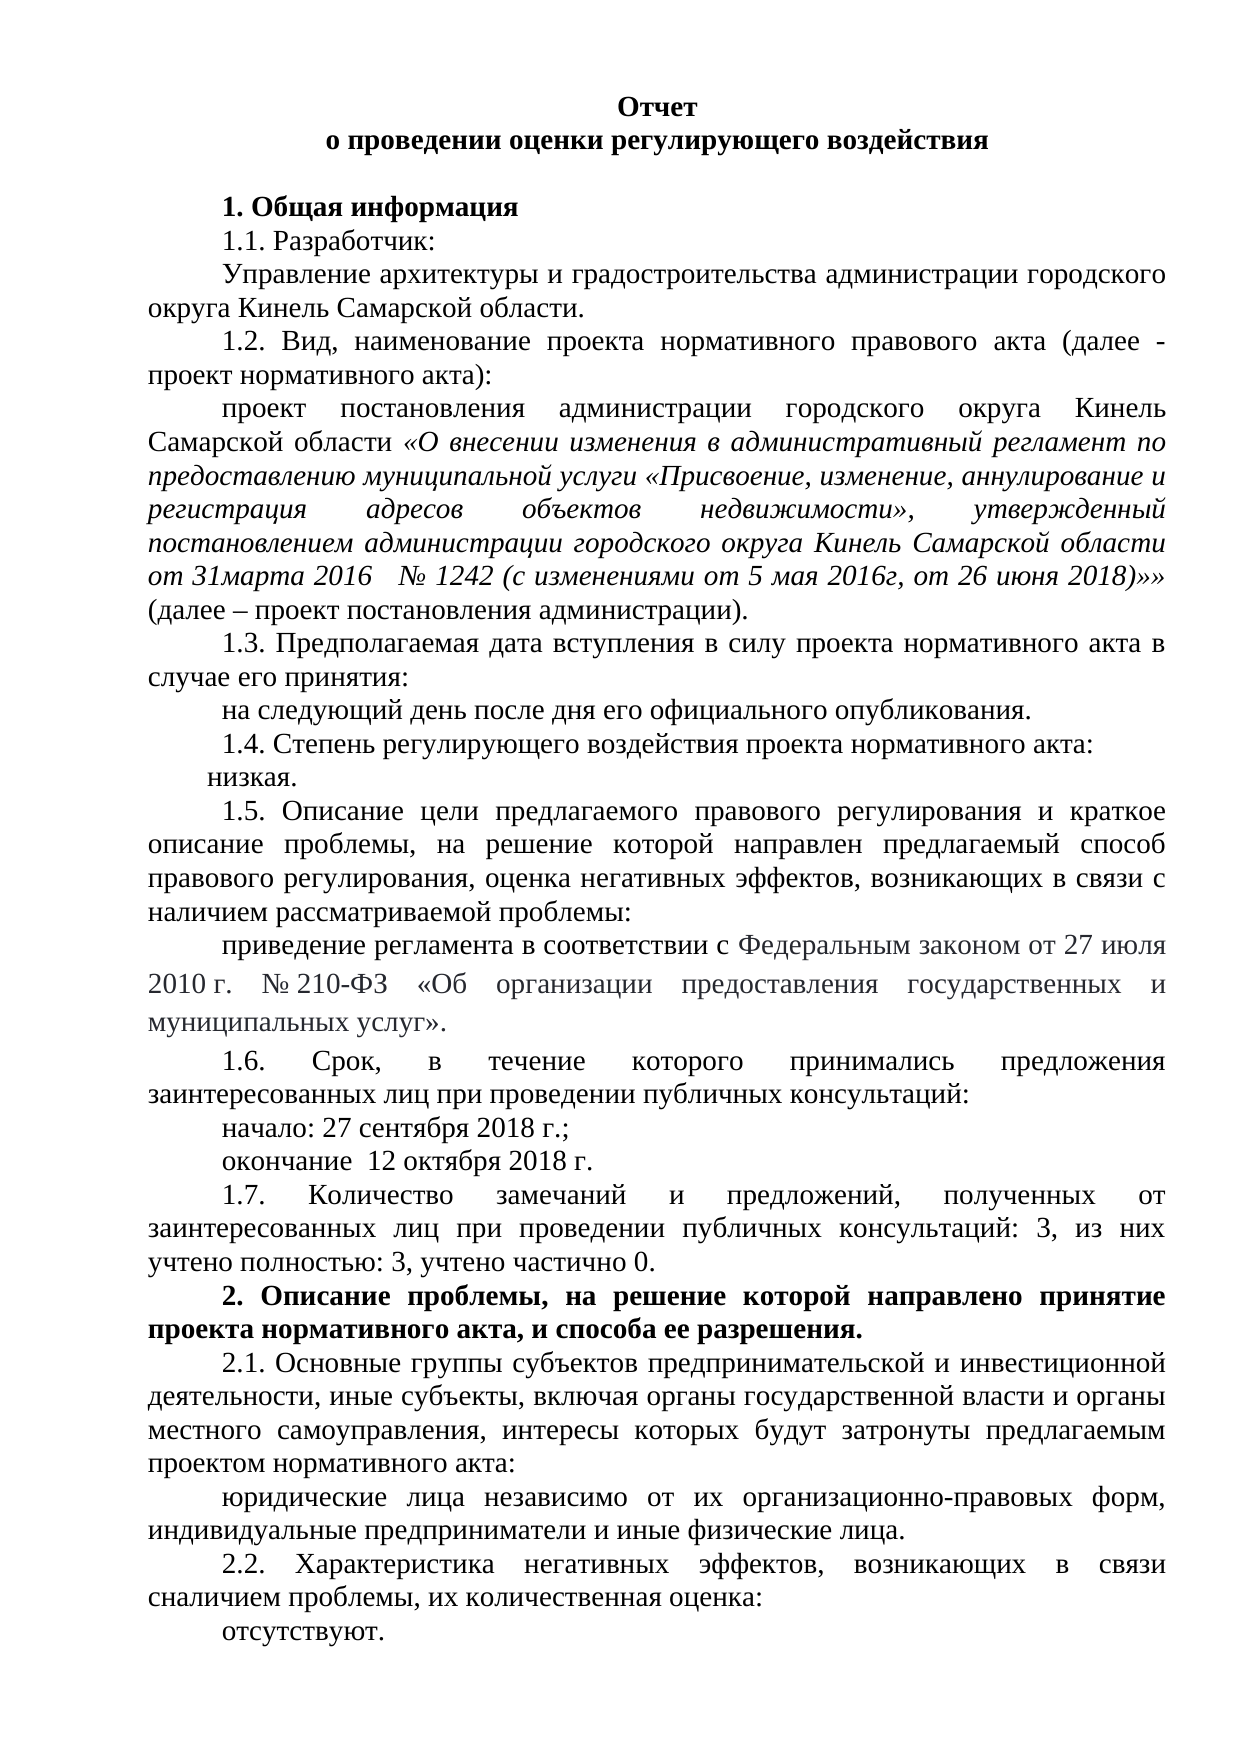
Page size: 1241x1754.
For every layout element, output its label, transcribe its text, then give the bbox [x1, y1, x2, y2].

text отсутствуют. [148, 1613, 1167, 1647]
text на следующий день после дня его официального опубликования. [148, 692, 1167, 726]
text 2.1. Основные группы субъектов предпринимательской и инвестиционной деятельности, иные субъекты, включая органы государственной власти и органы местного самоуправления, интересы которых будут затронуты предлагаемым проектом нормативного акта: [148, 1345, 1167, 1479]
text юридические лица независимо от их организационно-правовых форм, индивидуальные предприниматели и иные физические лица. [148, 1479, 1167, 1546]
text 2.2. Характеристика негативных эффектов, возникающих в связи сналичием проблемы, их количественная оценка: [148, 1546, 1167, 1613]
text приведение регламента в соответствии с Федеральным законом от 27 июля 2010 г. № 210-ФЗ «Об организации предоставления государственных и муниципальных услуг». [148, 927, 1167, 1038]
text 1.3. Предполагаемая дата вступления в силу проекта нормативного акта в случае его принятия: [148, 625, 1167, 692]
text Управление архитектуры и градостроительства администрации городского округа Кинель Самарской области. [148, 256, 1167, 323]
text 1.7. Количество замечаний и предложений, полученных от заинтересованных лиц при проведении публичных консультаций: 3, из них учтено полностью: 3, учтено частично 0. [148, 1177, 1167, 1278]
text 2. Описание проблемы, на решение которой направлено принятие проекта нормативного акта, и способа ее разрешения. [148, 1278, 1167, 1345]
text окончание 12 октября 2018 г. [148, 1143, 1167, 1177]
text 1.5. Описание цели предлагаемого правового регулирования и краткое описание проблемы, на решение которой направлен предлагаемый способ правового регулирования, оценка негативных эффектов, возникающих в связи с наличием рассматриваемой проблемы: [148, 793, 1167, 927]
text 1.2. Вид, наименование проекта нормативного правового акта (далее - проект нормативного акта): [148, 323, 1167, 391]
subtitle Отчет о проведении оценки регулирующего воздействия [148, 89, 1167, 156]
text проект постановления администрации городского округа Кинель Самарской области «О внесении изменения в административный регламент по предоставлению муниципальной услуги «Присвоение, изменение, аннулирование и регистрация адресов объектов недвижимости», утвержденный постановлением администрации городского округа Кинель Самарской области от 31марта 2016 № 1242 (с изменениями от 5 мая 2016г, от 26 июня 2018)»» (далее – проект постановления администрации). [148, 391, 1167, 625]
text 1.6. Срок, в течение которого принимались предложения заинтересованных лиц при проведении публичных консультаций: [148, 1043, 1167, 1110]
text низкая. [148, 759, 1167, 793]
text 1. Общая информация [148, 189, 1167, 223]
text начало: 27 сентября 2018 г.; [148, 1110, 1167, 1143]
text 1.4. Степень регулирующего воздействия проекта нормативного акта: [148, 726, 1167, 759]
text 1.1. Разработчик: [148, 223, 1167, 256]
